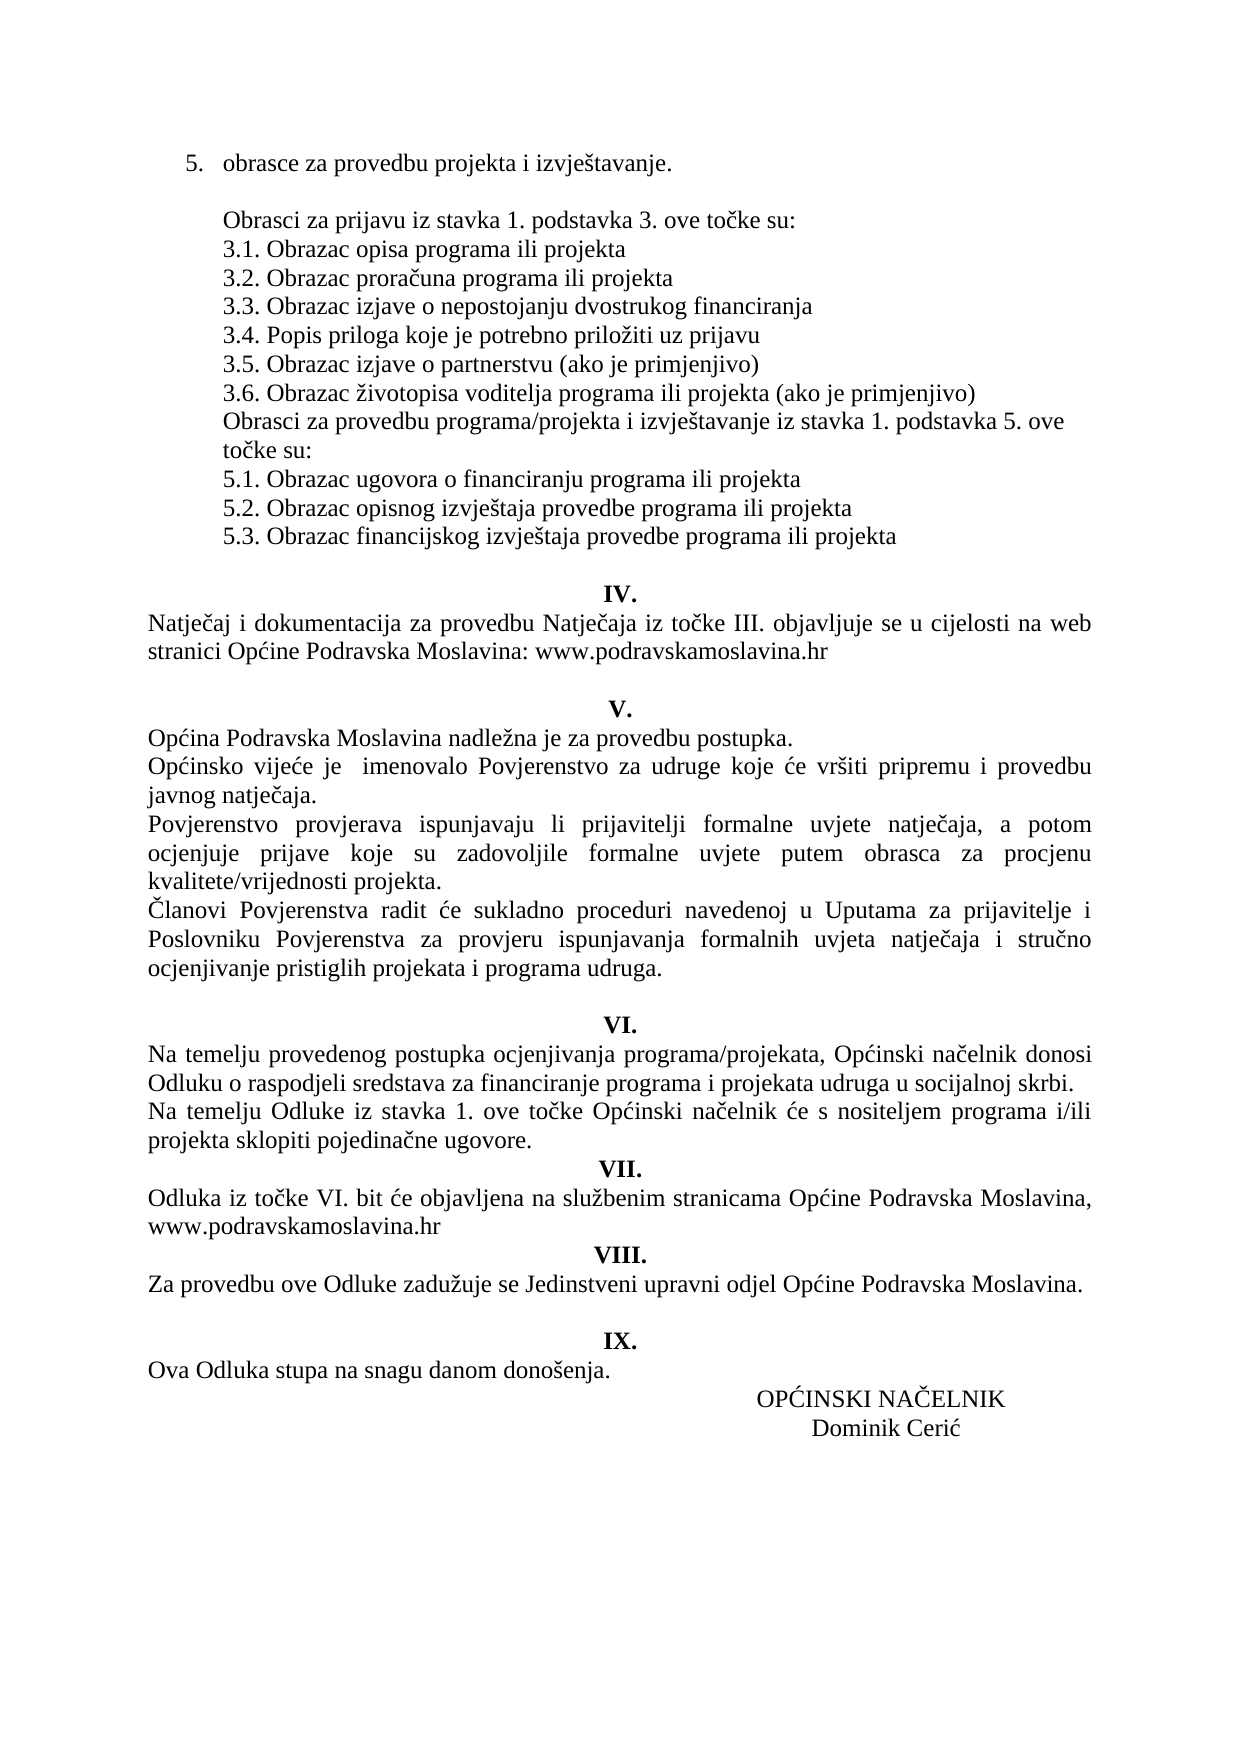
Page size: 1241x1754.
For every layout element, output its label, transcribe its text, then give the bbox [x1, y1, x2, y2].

text Općina Podravska Moslavina nadležna je za provedbu postupka. [148, 723, 1093, 751]
text Odluka iz točke VI. bit će objavljena na službenim stranicama Općine Podravska Moslavina, www.podravskamoslavina.hr [148, 1183, 1093, 1240]
text Dominik Cerić [148, 1413, 1093, 1441]
text 3.1. Obrazac opisa programa ili projekta [223, 234, 1093, 263]
text Ova Odluka stupa na snagu danom donošenja. [148, 1355, 1093, 1384]
text IV. [148, 579, 1093, 608]
text Za provedbu ove Odluke zadužuje se Jedinstveni upravni odjel Općine Podravska Moslavina. [148, 1269, 1093, 1298]
text Na temelju provedenog postupka ocjenjivanja programa/projekata, Općinski načelnik donosi Odluku o raspodjeli sredstava za financiranje programa i projekata udruga u socijalnoj skrbi. [148, 1039, 1093, 1096]
text Na temelju Odluke iz stavka 1. ove točke Općinski načelnik će s nositeljem programa i/ili projekta sklopiti pojedinačne ugovore. [148, 1096, 1093, 1154]
text 3.3. Obrazac izjave o nepostojanju dvostrukog financiranja [223, 291, 1093, 320]
text 3.2. Obrazac proračuna programa ili projekta [223, 263, 1093, 291]
text 3.5. Obrazac izjave o partnerstvu (ako je primjenjivo) [223, 349, 1093, 378]
text Obrasci za provedbu programa/projekta i izvještavanje iz stavka 1. podstavka 5. ove točke su: [223, 406, 1093, 464]
text 5.2. Obrazac opisnog izvještaja provedbe programa ili projekta [223, 493, 1093, 521]
text 3.6. Obrazac životopisa voditelja programa ili projekta (ako je primjenjivo) [223, 378, 1093, 406]
text 5.3. Obrazac financijskog izvještaja provedbe programa ili projekta [223, 521, 1093, 550]
text V. [148, 694, 1093, 723]
text IX. [148, 1326, 1093, 1355]
text VIII. [148, 1240, 1093, 1269]
text Povjerenstvo provjerava ispunjavaju li prijavitelji formalne uvjete natječaja, a potom ocjenjuje prijave koje su zadovoljile formalne uvjete putem obrasca za procjenu kvalitete/vrijednosti projekta. [148, 809, 1093, 895]
text Natječaj i dokumentacija za provedbu Natječaja iz točke III. objavljuje se u cijelosti na web stranici Općine Podravska Moslavina: www.podravskamoslavina.hr [148, 608, 1093, 665]
text VII. [148, 1154, 1093, 1183]
text Općinsko vijeće je imenovalo Povjerenstvo za udruge koje će vršiti pripremu i provedbu javnog natječaja. [148, 751, 1093, 809]
list obrasce za provedbu projekta i izvještavanje. [185, 148, 1093, 176]
text Obrasci za prijavu iz stavka 1. podstavka 3. ove točke su: [223, 205, 1093, 234]
text 5.1. Obrazac ugovora o financiranju programa ili projekta [223, 464, 1093, 493]
text 3.4. Popis priloga koje je potrebno priložiti uz prijavu [223, 320, 1093, 349]
text Članovi Povjerenstva radit će sukladno proceduri navedenoj u Uputama za prijavitelje i Poslovniku Povjerenstva za provjeru ispunjavanja formalnih uvjeta natječaja i stručno ocjenjivanje pristiglih projekata i programa udruga. [148, 895, 1093, 981]
text OPĆINSKI NAČELNIK [664, 1384, 1093, 1413]
text VI. [148, 1010, 1093, 1039]
